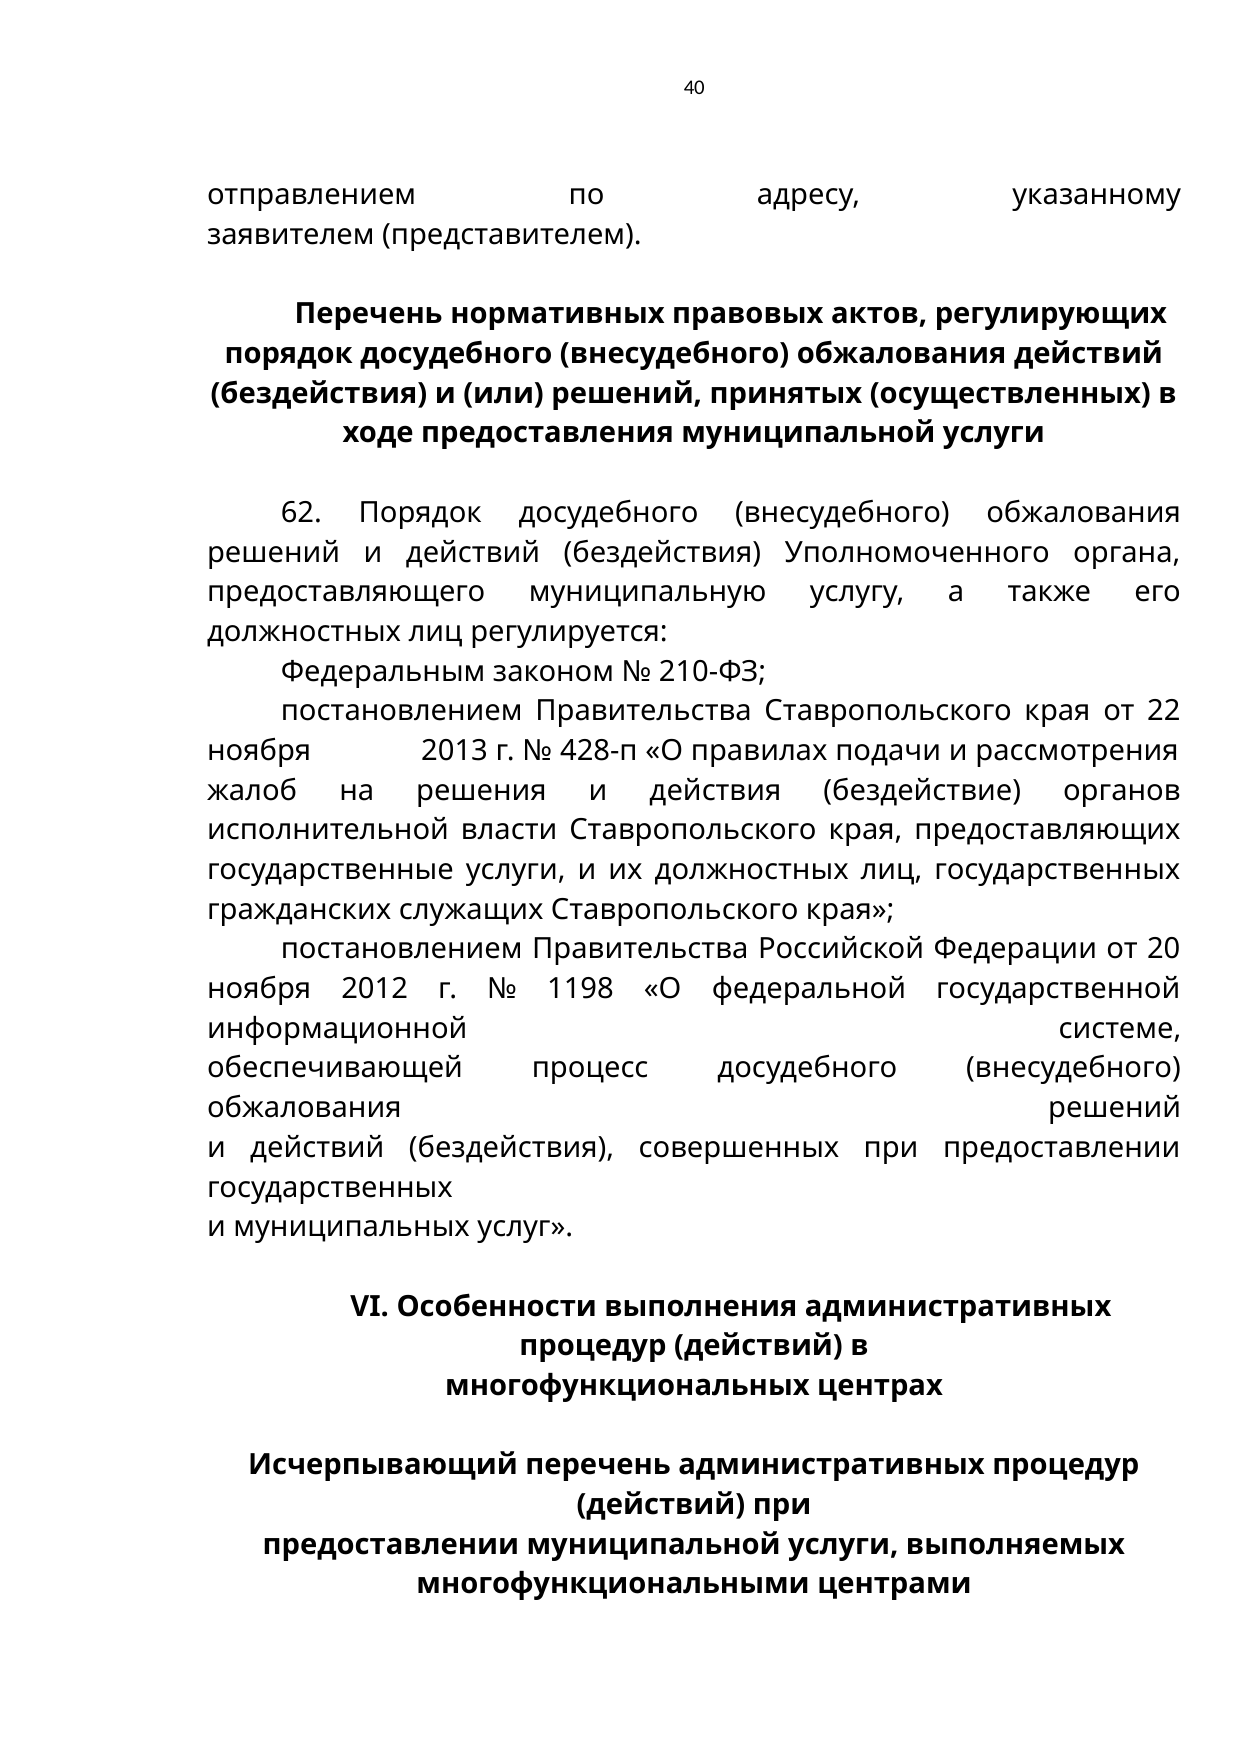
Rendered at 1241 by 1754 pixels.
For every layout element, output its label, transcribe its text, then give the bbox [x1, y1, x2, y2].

text VI. Особенности выполнения административных процедур (действий) в многофункциональных центрах [207, 1285, 1181, 1404]
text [207, 174, 1181, 253]
text постановлением Правительства Российской Федерации от 20 ноября 2012 г. № 1198 «О федеральной государственной информационной системе, обеспечивающей процесс досудебного (внесудебного) обжалования решений и действий (бездействия), совершенных при предоставлении государственных и муниципальных услуг». [207, 928, 1181, 1245]
text постановлением Правительства Ставропольского края от 22 ноября 2013 г. № 428-п «О правилах подачи и рассмотрения жалоб на решения и действия (бездействие) органов исполнительной власти Ставропольского края, предоставляющих государственные услуги, и их должностных лиц, государственных гражданских служащих Ставропольского края»; [207, 689, 1181, 928]
text 62. Порядок досудебного (внесудебного) обжалования решений и действий (бездействия) Уполномоченного органа, предоставляющего муниципальную услугу, а также его должностных лиц регулируется: [207, 491, 1181, 650]
text Исчерпывающий перечень административных процедур (действий) при предоставлении муниципальной услуги, выполняемых многофункциональными центрами [207, 1404, 1181, 1602]
text Перечень нормативных правовых актов, регулирующих порядок досудебного (внесудебного) обжалования действий (бездействия) и (или) решений, принятых (осуществленных) в ходе предоставления муниципальной услуги [207, 293, 1181, 451]
text Федеральным законом № 210-ФЗ; [207, 650, 1181, 689]
